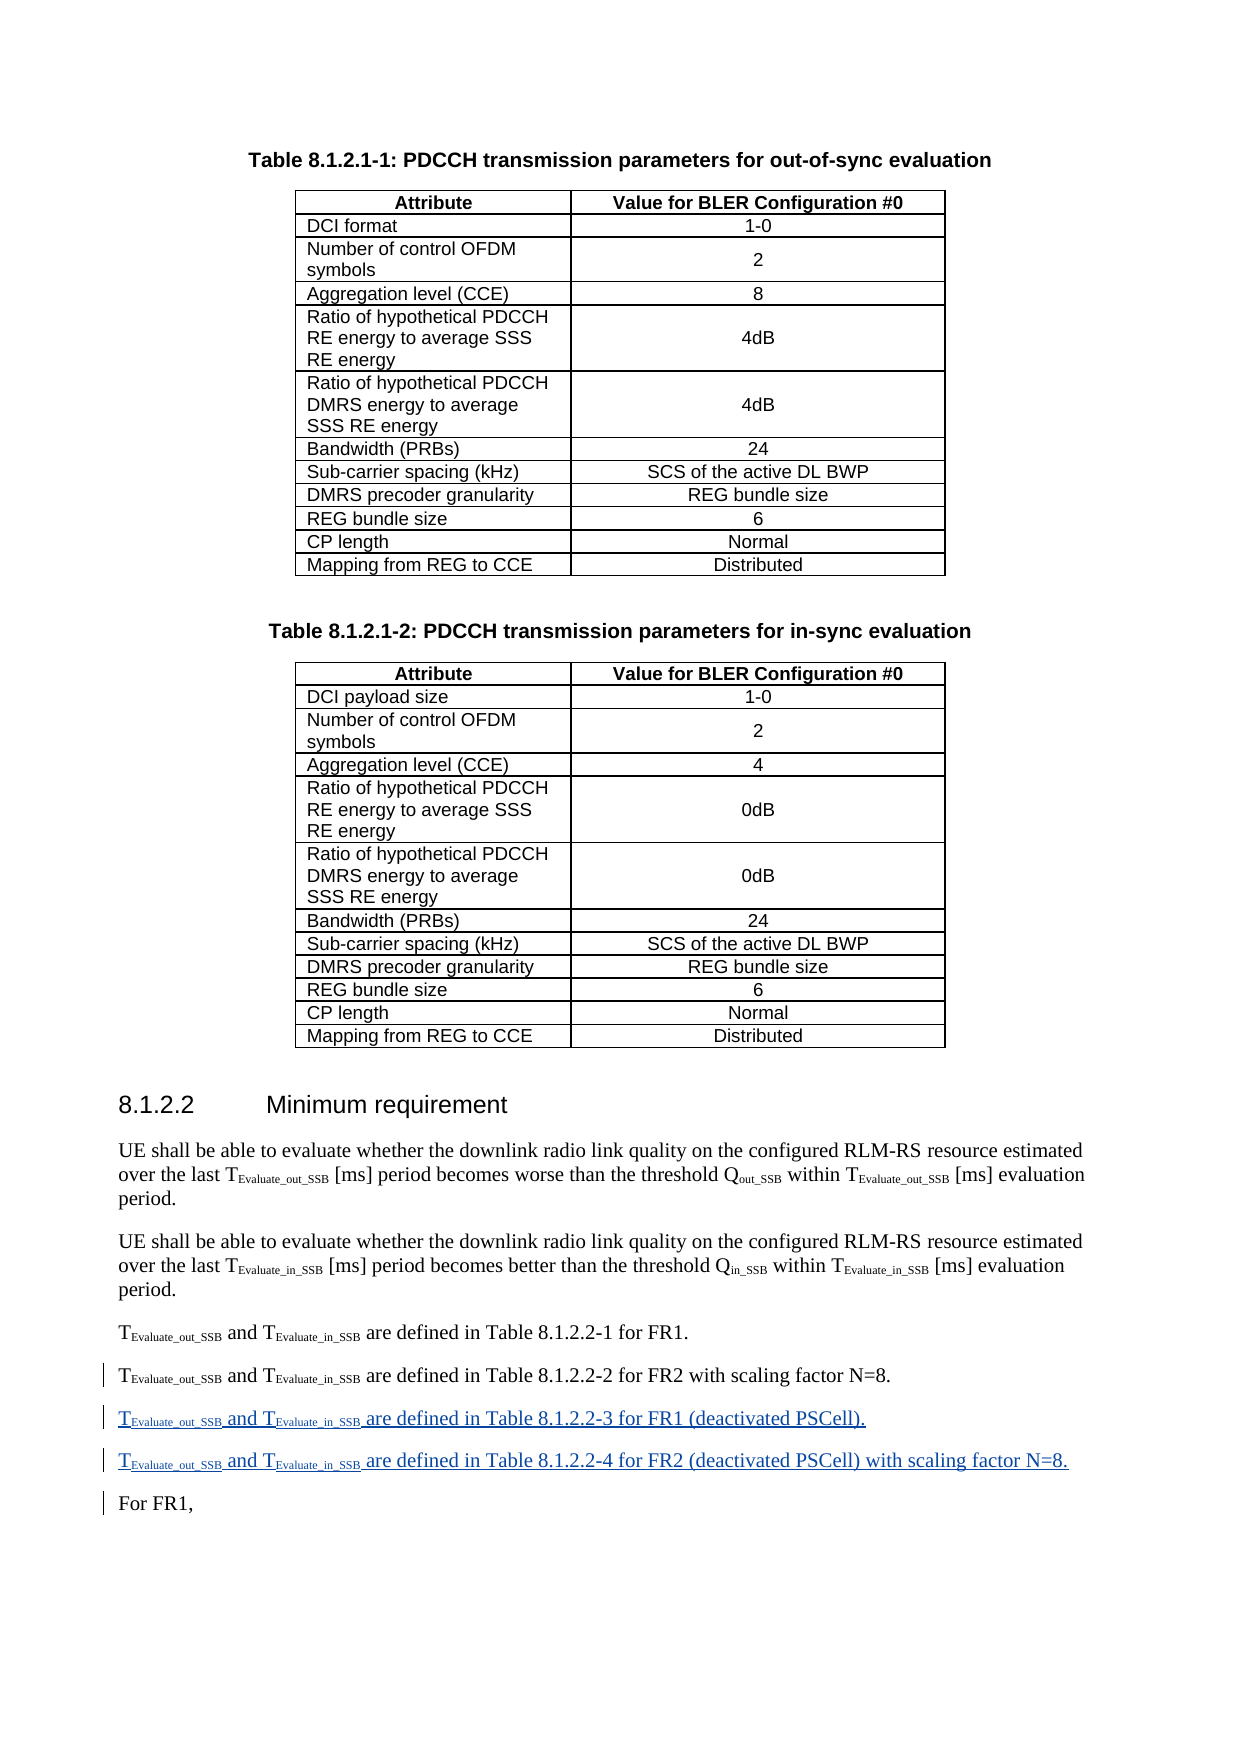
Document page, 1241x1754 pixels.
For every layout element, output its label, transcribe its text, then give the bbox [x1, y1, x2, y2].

table_cell 2 [572, 709, 944, 752]
table_cell Ratio of hypothetical PDCCH DMRS energy to average SSS RE energy [296, 372, 570, 436]
table_cell 0dB [572, 843, 944, 908]
text UE shall be able to evaluate whether the downlink radio link quality on the configured RLM-RS resource estimated over the last TEvaluate_out_SSB [ms] period becomes worse than the threshold Qout_SSB within TEvaluate_out_SSB [ms] evaluation period. [118, 1138, 1122, 1210]
table_cell Sub-carrier spacing (kHz) [296, 933, 570, 954]
text Table 8.1.2.1-2: PDCCH transmission parameters for in-sync evaluation [118, 619, 1122, 643]
table_cell SCS of the active DL BWP [572, 933, 944, 954]
text TEvaluate_out_SSB and TEvaluate_in_SSB are defined in Table 8.1.2.2-1 for FR1. [118, 1320, 1122, 1344]
table_header Attribute [296, 191, 570, 213]
table_cell CP length [296, 531, 570, 552]
table_cell DMRS precoder granularity [296, 484, 570, 506]
table_cell REG bundle size [572, 956, 944, 977]
table_cell Bandwidth (PRBs) [296, 910, 570, 931]
table_cell CP length [296, 1002, 570, 1023]
table_cell Distributed [572, 554, 944, 575]
table_cell DCI payload size [296, 686, 570, 707]
text For FR1, [118, 1491, 1122, 1515]
table_cell DCI format [296, 215, 570, 236]
table_cell 4dB [572, 372, 944, 436]
table_cell SCS of the active DL BWP [572, 461, 944, 483]
table_cell Ratio of hypothetical PDCCH RE energy to average SSS RE energy [296, 306, 570, 370]
table_cell Aggregation level (CCE) [296, 282, 570, 304]
table_cell Bandwidth (PRBs) [296, 438, 570, 459]
table_cell 2 [572, 238, 944, 281]
table_cell 24 [572, 910, 944, 931]
text Table 8.1.2.1-1: PDCCH transmission parameters for out-of-sync evaluation [118, 148, 1122, 172]
table_header Value for BLER Configuration #0 [572, 191, 944, 213]
table_cell Mapping from REG to CCE [296, 1025, 570, 1047]
table_cell Normal [572, 1002, 944, 1023]
table_header Value for BLER Configuration #0 [572, 663, 944, 684]
table_cell Ratio of hypothetical PDCCH RE energy to average SSS RE energy [296, 777, 570, 842]
table_cell Normal [572, 531, 944, 552]
text UE shall be able to evaluate whether the downlink radio link quality on the configured RLM-RS resource estimated over the last TEvaluate_in_SSB [ms] period becomes better than the threshold Qin_SSB within TEvaluate_in_SSB [ms] evaluation period. [118, 1229, 1122, 1301]
table_cell 4dB [572, 306, 944, 370]
table_cell REG bundle size [296, 507, 570, 529]
table_cell DMRS precoder granularity [296, 956, 570, 977]
table_cell 0dB [572, 777, 944, 842]
table_cell 6 [572, 507, 944, 529]
table_cell Ratio of hypothetical PDCCH DMRS energy to average SSS RE energy [296, 843, 570, 908]
table_cell 4 [572, 754, 944, 775]
table_cell 1-0 [572, 215, 944, 236]
table_cell 24 [572, 438, 944, 459]
table_cell Sub-carrier spacing (kHz) [296, 461, 570, 483]
table_cell Number of control OFDM symbols [296, 709, 570, 752]
subtitle 8.1.2.2 Minimum requirement [118, 1090, 1122, 1119]
table_cell 6 [572, 979, 944, 1000]
table_cell Mapping from REG to CCE [296, 554, 570, 575]
table_cell REG bundle size [296, 979, 570, 1000]
table_cell 1-0 [572, 686, 944, 707]
table_cell Distributed [572, 1025, 944, 1047]
table_cell Aggregation level (CCE) [296, 754, 570, 775]
table_header Attribute [296, 663, 570, 684]
table_cell Number of control OFDM symbols [296, 238, 570, 281]
table_cell 8 [572, 282, 944, 304]
text TEvaluate_out_SSB and TEvaluate_in_SSB are defined in Table 8.1.2.2-2 for FR2 with scaling factor N=8. [118, 1363, 1122, 1387]
table_cell REG bundle size [572, 484, 944, 506]
